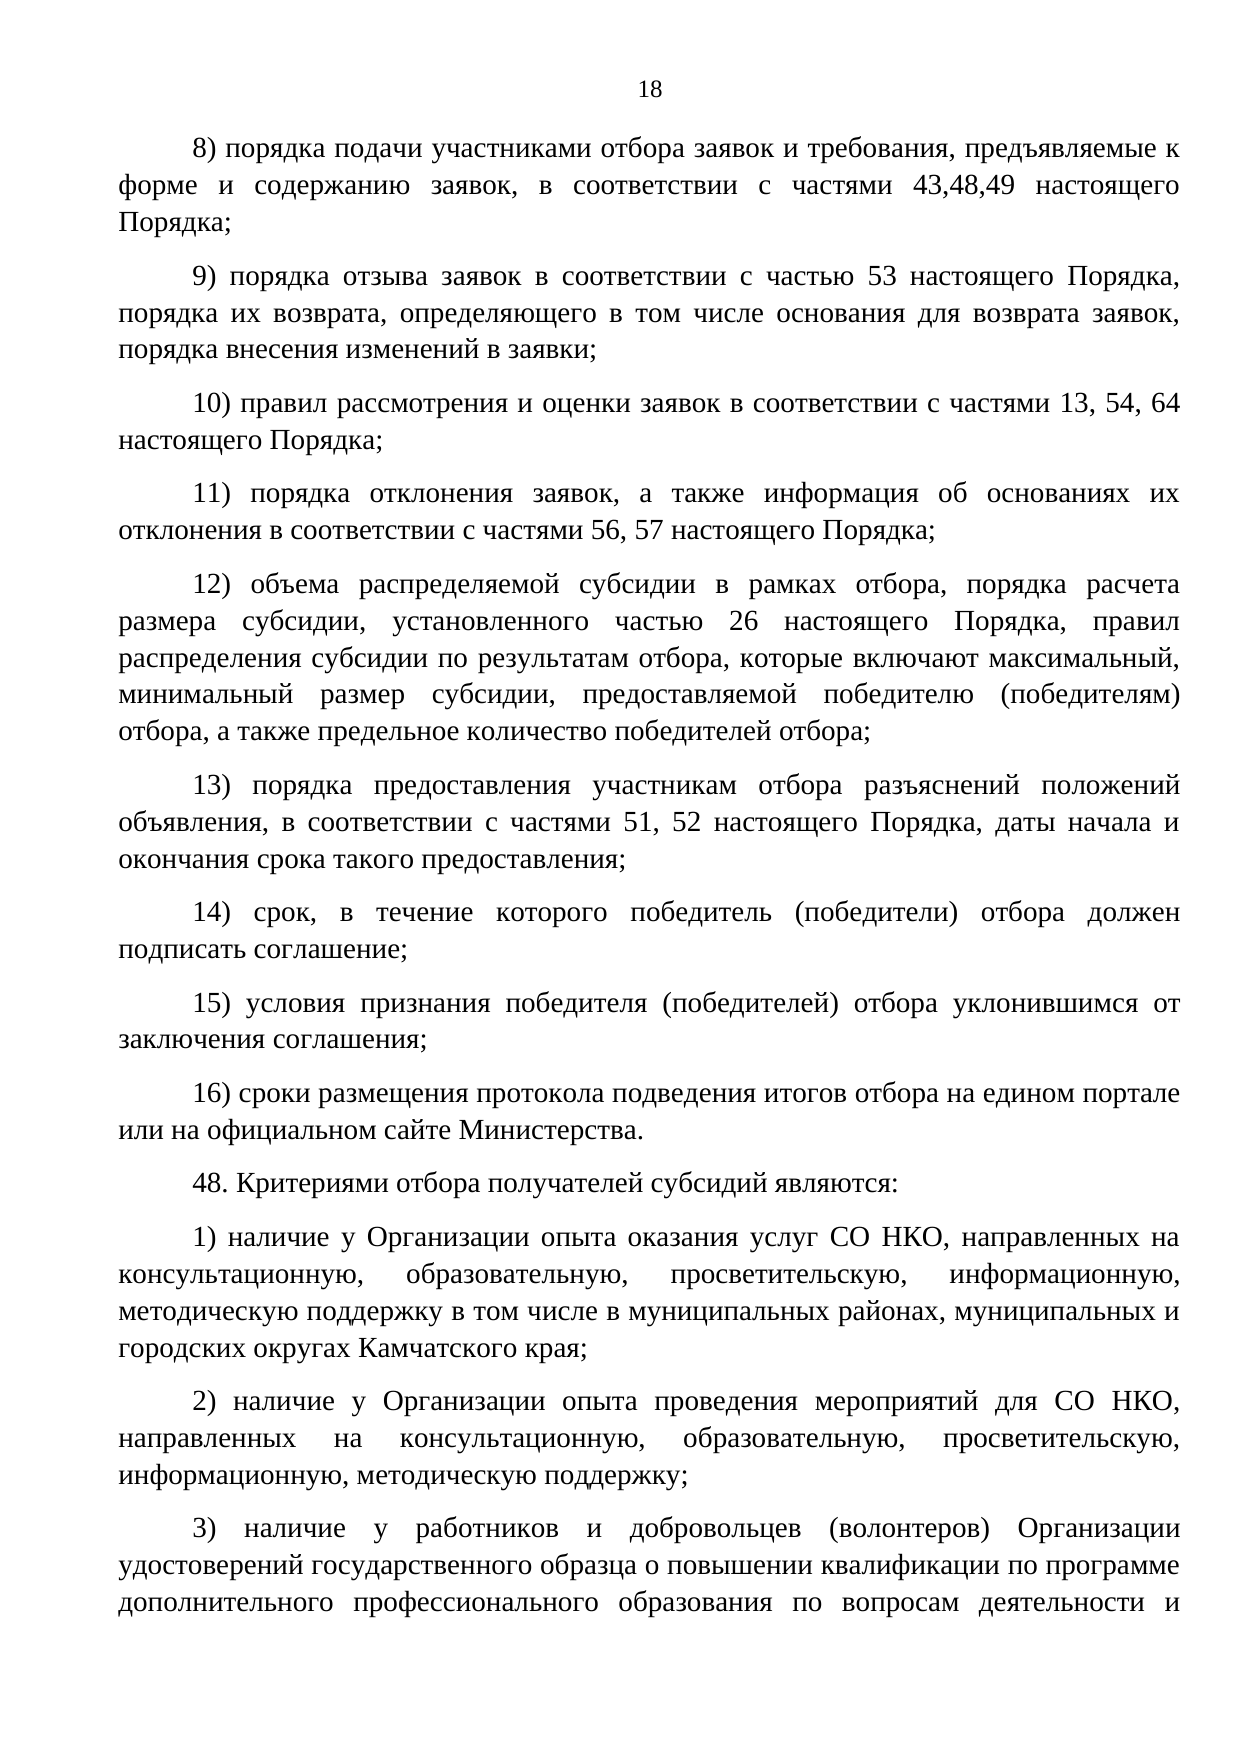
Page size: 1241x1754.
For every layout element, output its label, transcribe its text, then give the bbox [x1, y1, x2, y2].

text 15) условия признания победителя (победителей) отбора уклонившимся от заключения соглашения; [118, 985, 1181, 1055]
text 9) порядка отзыва заявок в соответствии с частью 53 настоящего Порядка, порядка их возврата, определяющего в том числе основания для возврата заявок, порядка внесения изменений в заявки; [118, 258, 1181, 365]
text 10) правил рассмотрения и оценки заявок в соответствии с частями 13, 54, 64 настоящего Порядка; [118, 385, 1181, 456]
text 1) наличие у Организации опыта оказания услуг СО НКО, направленных на консультационную, образовательную, просветительскую, информационную, методическую поддержку в том числе в муниципальных районах, муниципальных и городских округах Камчатского края; [118, 1219, 1181, 1363]
text 48. Критериями отбора получателей субсидий являются: [118, 1166, 1181, 1199]
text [118, 1511, 1181, 1618]
text 16) сроки размещения протокола подведения итогов отбора на едином портале или на официальном сайте Министерства. [118, 1075, 1181, 1146]
text 13) порядка предоставления участникам отбора разъяснений положений объявления, в соответствии с частями 51, 52 настоящего Порядка, даты начала и окончания срока такого предоставления; [118, 767, 1181, 874]
text 12) объема распределяемой субсидии в рамках отбора, порядка расчета размера субсидии, установленного частью 26 настоящего Порядка, правил распределения субсидии по результатам отбора, которые включают максимальный, минимальный размер субсидии, предоставляемой победителю (победителям) отбора, а также предельное количество победителей отбора; [118, 566, 1181, 747]
text 14) срок, в течение которого победитель (победители) отбора должен подписать соглашение; [118, 894, 1181, 965]
text 11) порядка отклонения заявок, а также информация об основаниях их отклонения в соответствии с частями 56, 57 настоящего Порядка; [118, 476, 1181, 546]
text 8) порядка подачи участниками отбора заявок и требования, предъявляемые к форме и содержанию заявок, в соответствии с частями 43,48,49 настоящего Порядка; [118, 131, 1181, 238]
text 2) наличие у Организации опыта проведения мероприятий для СО НКО, направленных на консультационную, образовательную, просветительскую, информационную, методическую поддержку; [118, 1383, 1181, 1491]
